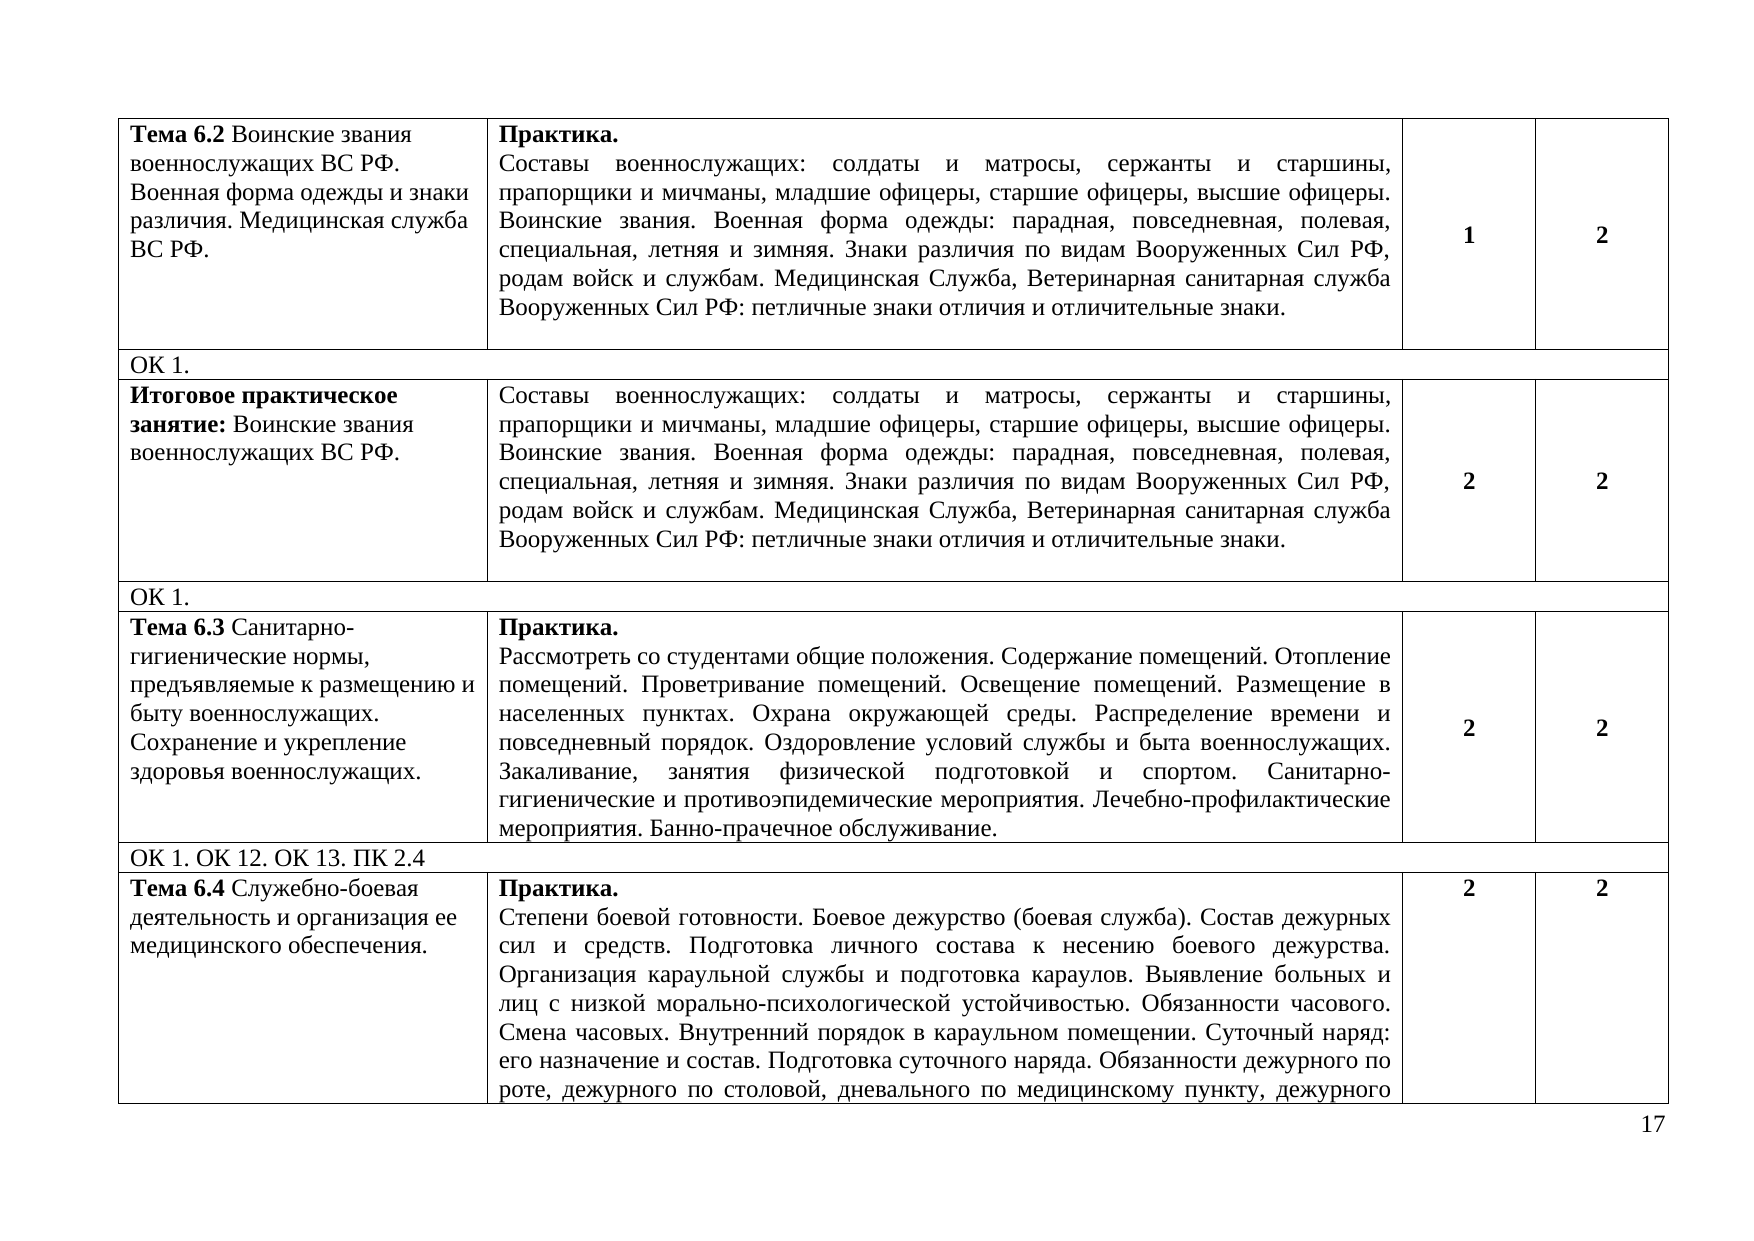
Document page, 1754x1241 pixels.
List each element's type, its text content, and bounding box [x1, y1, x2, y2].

table_cell 2 [1536, 612, 1668, 842]
table_cell ОК 1. ОК 12. ОК 13. ПК 2.4 [119, 843, 1668, 872]
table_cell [119, 873, 487, 1103]
table_cell 2 [1403, 380, 1535, 581]
table_cell 2 [1403, 873, 1535, 1103]
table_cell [488, 873, 1402, 1103]
table_cell Составы военнослужащих: солдаты и матросы, сержанты и старшины, прапорщики и мичманы, младшие офицеры, старшие офицеры, высшие офицеры. Воинские звания. Военная форма одежды: парадная, повседневная, полевая, специальная, летняя и зимняя. Знаки различия по видам Вооруженных Сил РФ, родам войск и службам. Медицинская Служба, Ветеринарная санитарная служба Вооруженных Сил РФ: петличные знаки отличия и отличительные знаки. [488, 380, 1402, 581]
table_cell ОК 1. [119, 582, 1668, 611]
table_cell 2 [1536, 119, 1668, 349]
table_cell 2 [1536, 873, 1668, 1103]
table_cell Практика. Рассмотреть со студентами общие положения. Содержание помещений. Отопление помещений. Проветривание помещений. Освещение помещений. Размещение в населенных пунктах. Охрана окружающей среды. Распределение времени и повседневный порядок. Оздоровление условий службы и быта военнослужащих. Закаливание, занятия физической подготовкой и спортом. Санитарно-гигиенические и противоэпидемические мероприятия. Лечебно-профилактические мероприятия. Банно-прачечное обслуживание. [488, 612, 1402, 842]
table_cell 1 [1403, 119, 1535, 349]
table_cell Тема 6.2 Воинские звания военнослужащих ВС РФ. Военная форма одежды и знаки различия. Медицинская служба ВС РФ. [119, 119, 487, 349]
table_cell ОК 1. [119, 350, 1668, 379]
table_cell Итоговое практическое занятие: Воинские звания военнослужащих ВС РФ. [119, 380, 487, 581]
table_cell Тема 6.3 Санитарно-гигиенические нормы, предъявляемые к размещению и быту военнослужащих. Сохранение и укрепление здоровья военнослужащих. [119, 612, 487, 842]
table_cell 2 [1536, 380, 1668, 581]
table_cell Практика. Составы военнослужащих: солдаты и матросы, сержанты и старшины, прапорщики и мичманы, младшие офицеры, старшие офицеры, высшие офицеры. Воинские звания. Военная форма одежды: парадная, повседневная, полевая, специальная, летняя и зимняя. Знаки различия по видам Вооруженных Сил РФ, родам войск и службам. Медицинская Служба, Ветеринарная санитарная служба Вооруженных Сил РФ: петличные знаки отличия и отличительные знаки. [488, 119, 1402, 349]
table_cell 2 [1403, 612, 1535, 842]
